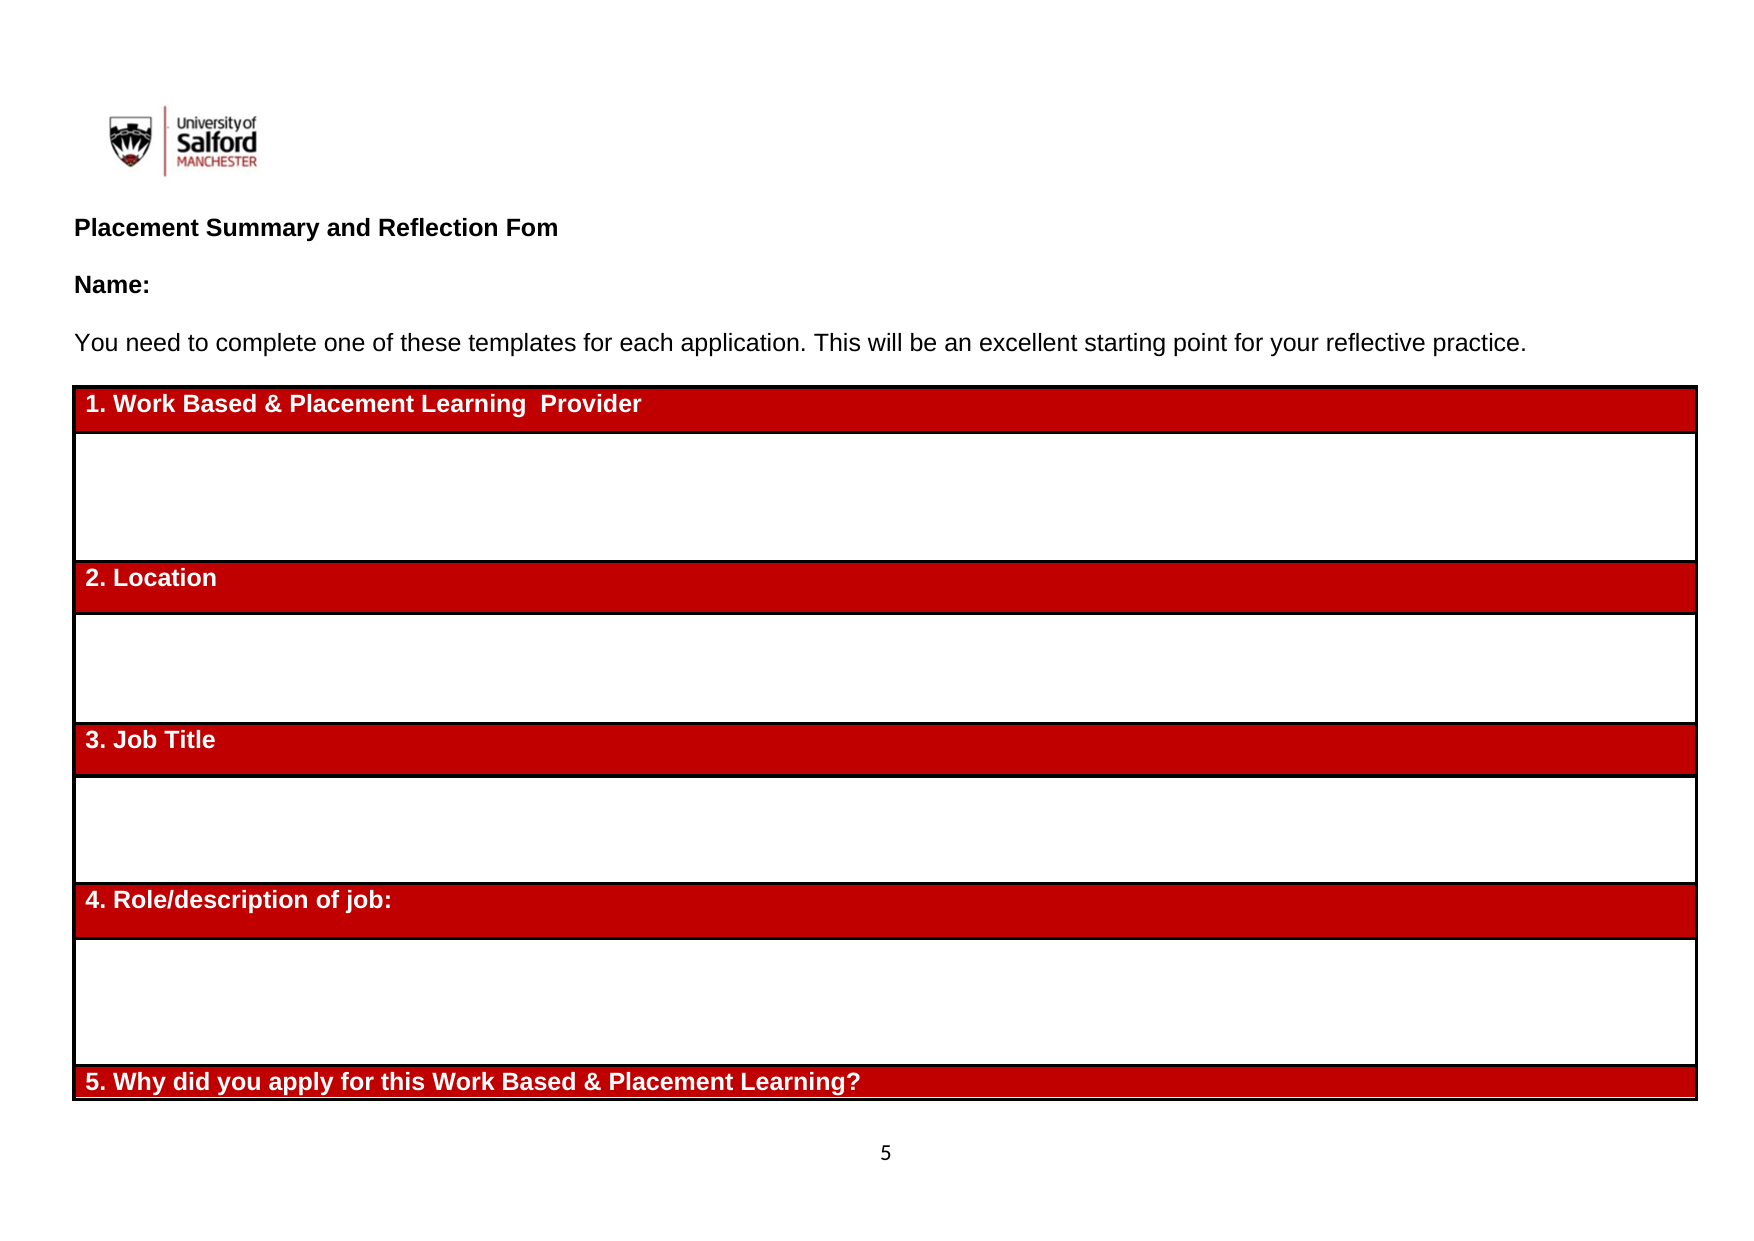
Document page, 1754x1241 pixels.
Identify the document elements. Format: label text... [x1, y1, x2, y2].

table_cell 4. Role/description of job: [76, 885, 1695, 937]
table_cell [76, 434, 1695, 559]
table_cell 2. Location [76, 563, 1695, 612]
table_cell [76, 615, 1695, 722]
table_cell 3. Job Title [76, 725, 1695, 774]
text Placement Summary and Reflection Fom [74, 213, 1698, 242]
table_header 1. Work Based & Placement Learning Provider [76, 389, 1695, 431]
table_cell [76, 778, 1695, 882]
table_cell 5. Why did you apply for this Work Based & Placement Learning? [76, 1067, 1695, 1097]
table_cell [76, 940, 1695, 1064]
picture [73, 73, 296, 213]
text Name: [74, 270, 1698, 299]
text You need to complete one of these templates for each application. This will be an excellent starting point for your reflective practice. [74, 328, 1698, 357]
